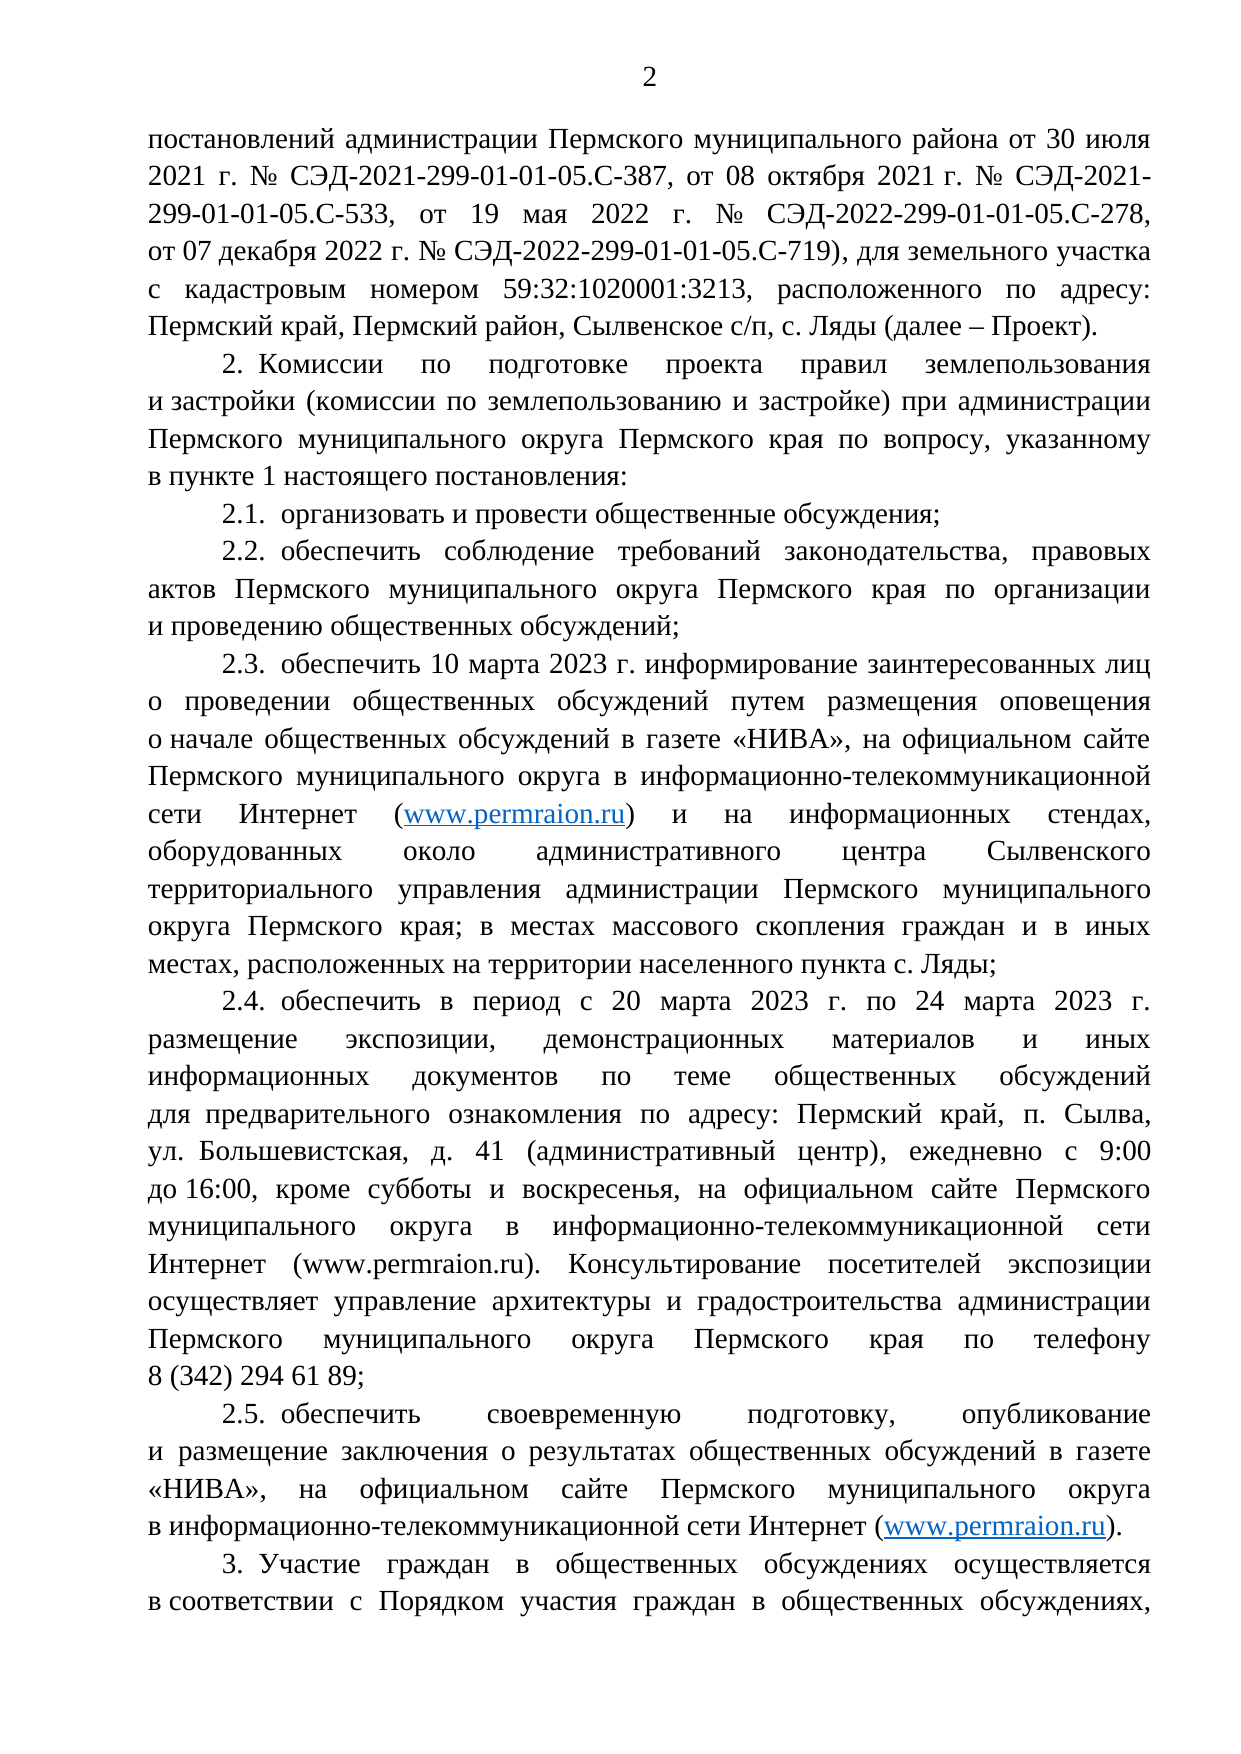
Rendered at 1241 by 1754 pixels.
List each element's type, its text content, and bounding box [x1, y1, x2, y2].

list обеспечить соблюдение требований законодательства, правовых актов Пермского муниципального округа Пермского края по организации и проведению общественных обсуждений; [148, 531, 1152, 643]
list Комиссии по подготовке проекта правил землепользования и застройки (комиссии по землепользованию и застройке) при администрации Пермского муниципального округа Пермского края по вопросу, указанному в пункте 1 настоящего постановления: [148, 343, 1152, 493]
list организовать и провести общественные обсуждения; [222, 493, 1152, 531]
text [148, 1543, 1152, 1618]
list обеспечить своевременную подготовку, опубликование и размещение заключения о результатах общественных обсуждений в газете «НИВА», на официальном сайте Пермского муниципального округа в информационно-телекоммуникационной сети Интернет (www.permraion.ru). [148, 1393, 1152, 1543]
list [148, 118, 1152, 343]
list обеспечить в период с 20 марта 2023 г. по 24 марта 2023 г. размещение экспозиции, демонстрационных материалов и иных информационных документов по теме общественных обсуждений для предварительного ознакомления по адресу: Пермский край, п. Сылва, ул. Большевистская, д. 41 (административный центр), ежедневно с 9:00 до 16:00, кроме субботы и воскресенья, на официальном сайте Пермского муниципального округа в информационно-телекоммуникационной сети Интернет (www.permraion.ru). Консультирование посетителей экспозиции осуществляет управление архитектуры и градостроительства администрации Пермского муниципального округа Пермского края по телефону 8 (342) 294 61 89; [148, 981, 1152, 1393]
list обеспечить 10 марта 2023 г. информирование заинтересованных лиц о проведении общественных обсуждений путем размещения оповещения о начале общественных обсуждений в газете «НИВА», на официальном сайте Пермского муниципального округа в информационно-телекоммуникационной сети Интернет (www.permraion.ru) и на информационных стендах, оборудованных около административного центра Сылвенского территориального управления администрации Пермского муниципального округа Пермского края; в местах массового скопления граждан и в иных местах, расположенных на территории населенного пункта с. Ляды; [148, 643, 1152, 981]
